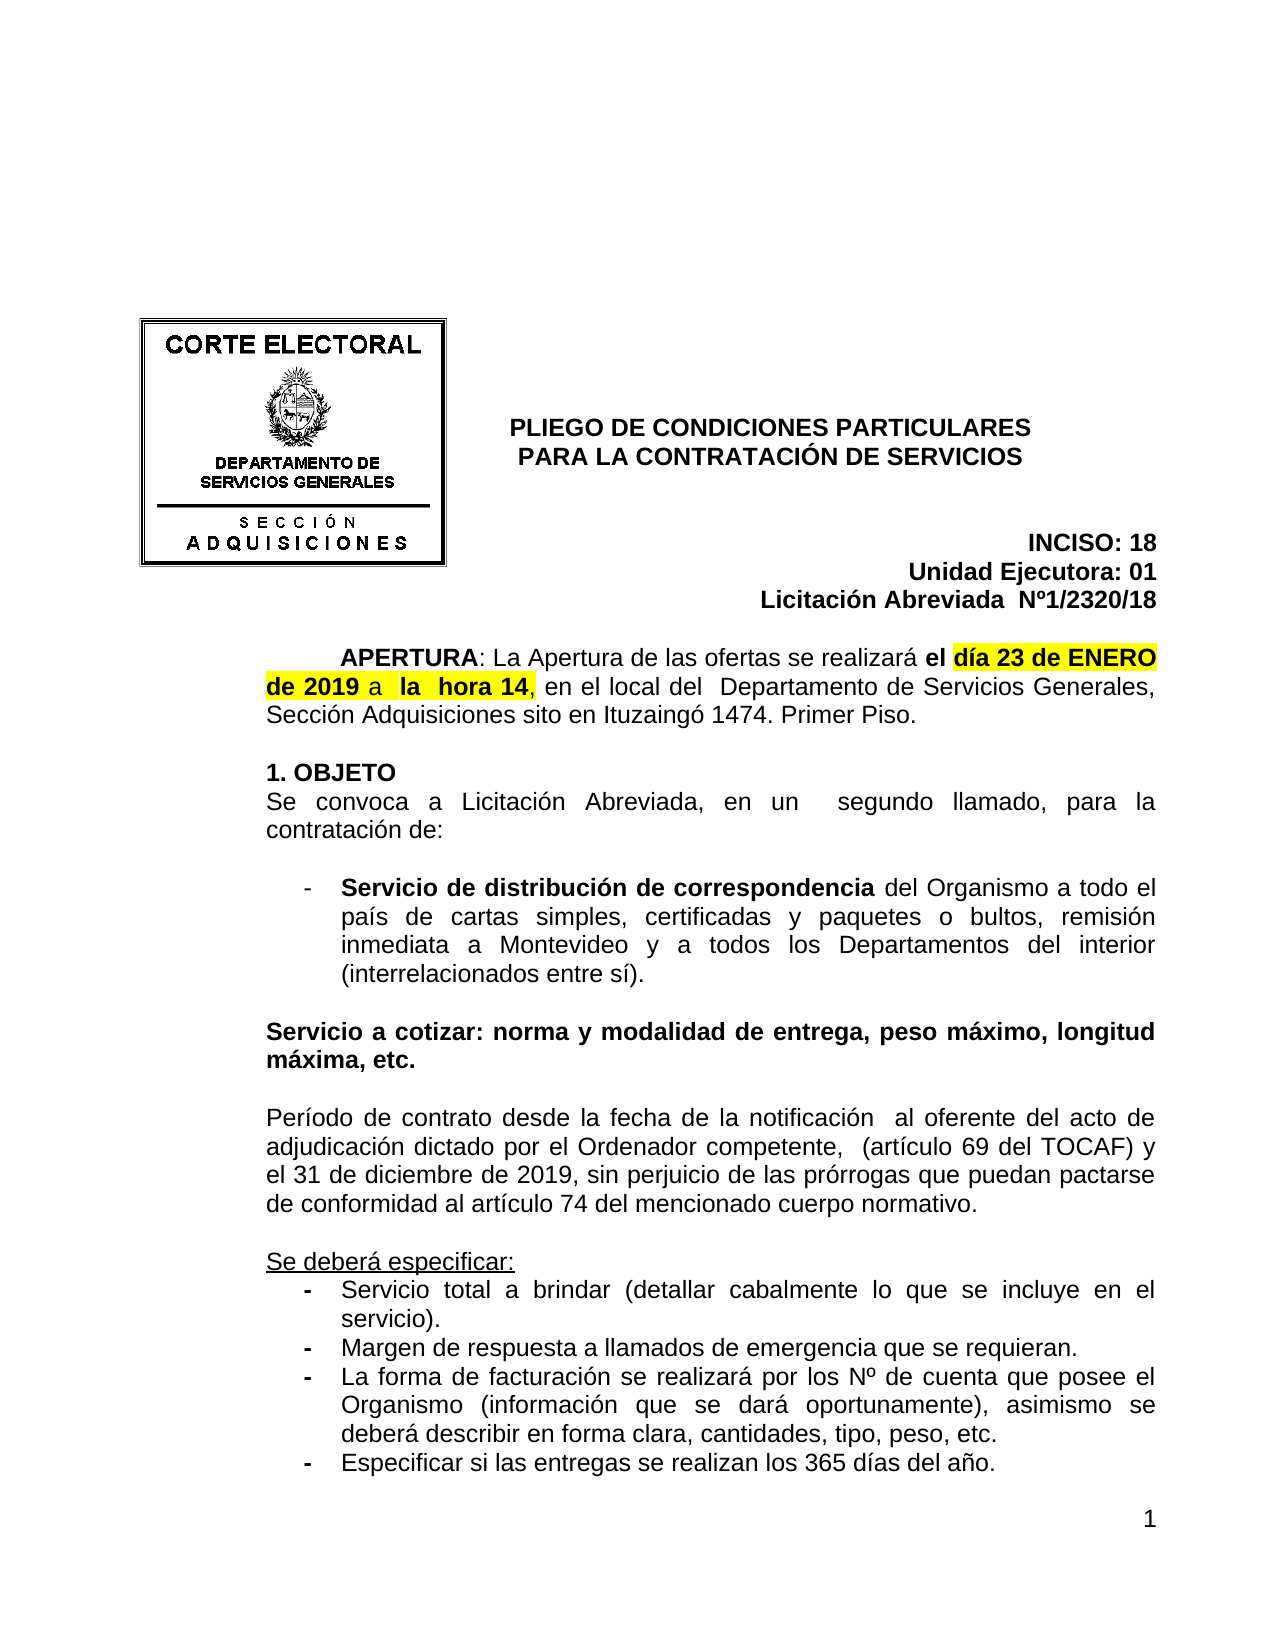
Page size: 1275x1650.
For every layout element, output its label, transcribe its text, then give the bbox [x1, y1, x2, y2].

text INCISO: 18 [447, 528, 1157, 556]
picture [139, 318, 447, 567]
text Unidad Ejecutora: 01 [266, 556, 1157, 585]
list Servicio total a brindar (detallar cabalmente lo que se incluye en el servicio). [303, 1275, 1157, 1333]
text PARA LA CONTRATACIÓN DE SERVICIOS [447, 441, 1157, 470]
text Licitación Abreviada Nº1/2320/18 [266, 585, 1157, 614]
list Margen de respuesta a llamados de emergencia que se requieran. [303, 1333, 1157, 1361]
list La forma de facturación se realizará por los Nº de cuenta que posee el Organismo (información que se dará oportunamente), asimismo se deberá describir en forma clara, cantidades, tipo, peso, etc. [303, 1361, 1157, 1448]
text 1. OBJETO [266, 758, 1157, 786]
text Período de contrato desde la fecha de la notificación al oferente del acto de adjudicación dictado por el Ordenador competente, (artículo 69 del TOCAF) y el 31 de diciembre de 2019, sin perjuicio de las prórrogas que puedan pactarse de conformidad al artículo 74 del mencionado cuerpo normativo. [266, 1103, 1157, 1218]
text APERTURA: La Apertura de las ofertas se realizará el día 23 de ENERO de 2019 a la hora 14, en el local del Departamento de Servicios Generales, Sección Adquisiciones sito en Ituzaingó 1474. Primer Piso. [266, 643, 1157, 729]
text Se convoca a Licitación Abreviada, en un segundo llamado, para la contratación de: [266, 786, 1157, 844]
subtitle PLIEGO DE CONDICIONES PARTICULARES [447, 413, 1157, 441]
list Especificar si las entregas se realizan los 365 días del año. [303, 1448, 1157, 1476]
list Servicio de distribución de correspondencia del Organismo a todo el país de cartas simples, certificadas y paquetes o bultos, remisión inmediata a Montevideo y a todos los Departamentos del interior (interrelacionados entre sí). [303, 873, 1157, 988]
text Servicio a cotizar: norma y modalidad de entrega, peso máximo, longitud máxima, etc. [266, 1016, 1157, 1074]
text Se deberá especificar: [266, 1246, 1157, 1275]
